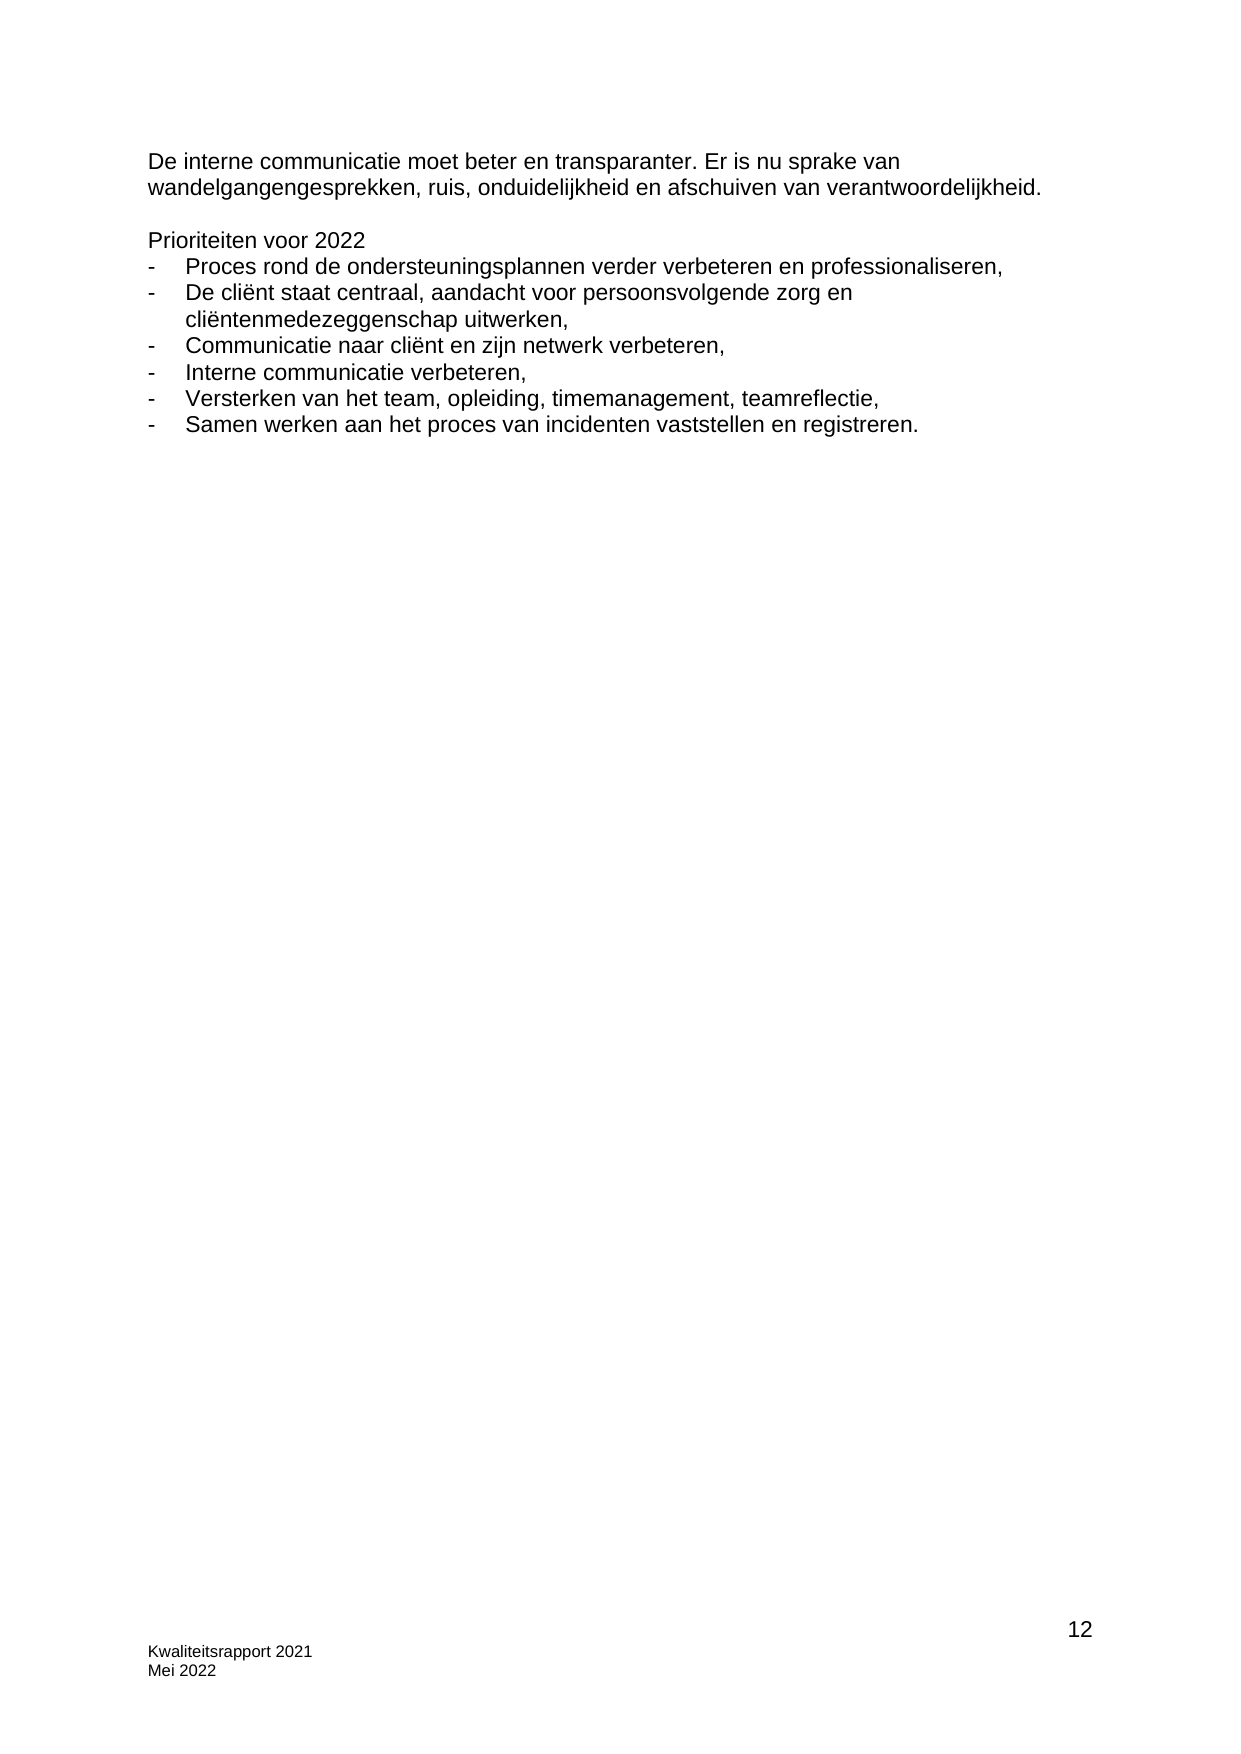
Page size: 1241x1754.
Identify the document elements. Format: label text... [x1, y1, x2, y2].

list Communicatie naar cliënt en zijn netwerk verbeteren, [148, 332, 1093, 358]
list Versterken van het team, opleiding, timemanagement, teamreflectie, [148, 385, 1093, 411]
list De cliënt staat centraal, aandacht voor persoonsvolgende zorg en cliëntenmedezeggenschap uitwerken, [148, 279, 1093, 332]
list Samen werken aan het proces van incidenten vaststellen en registreren. [148, 411, 1093, 437]
list Interne communicatie verbeteren, [148, 358, 1093, 385]
text Prioriteiten voor 2022 [148, 227, 1093, 253]
text De interne communicatie moet beter en transparanter. Er is nu sprake van wandelgangengesprekken, ruis, onduidelijkheid en afschuiven van verantwoordelijkheid. [148, 148, 1093, 200]
list Proces rond de ondersteuningsplannen verder verbeteren en professionaliseren, [148, 253, 1093, 279]
